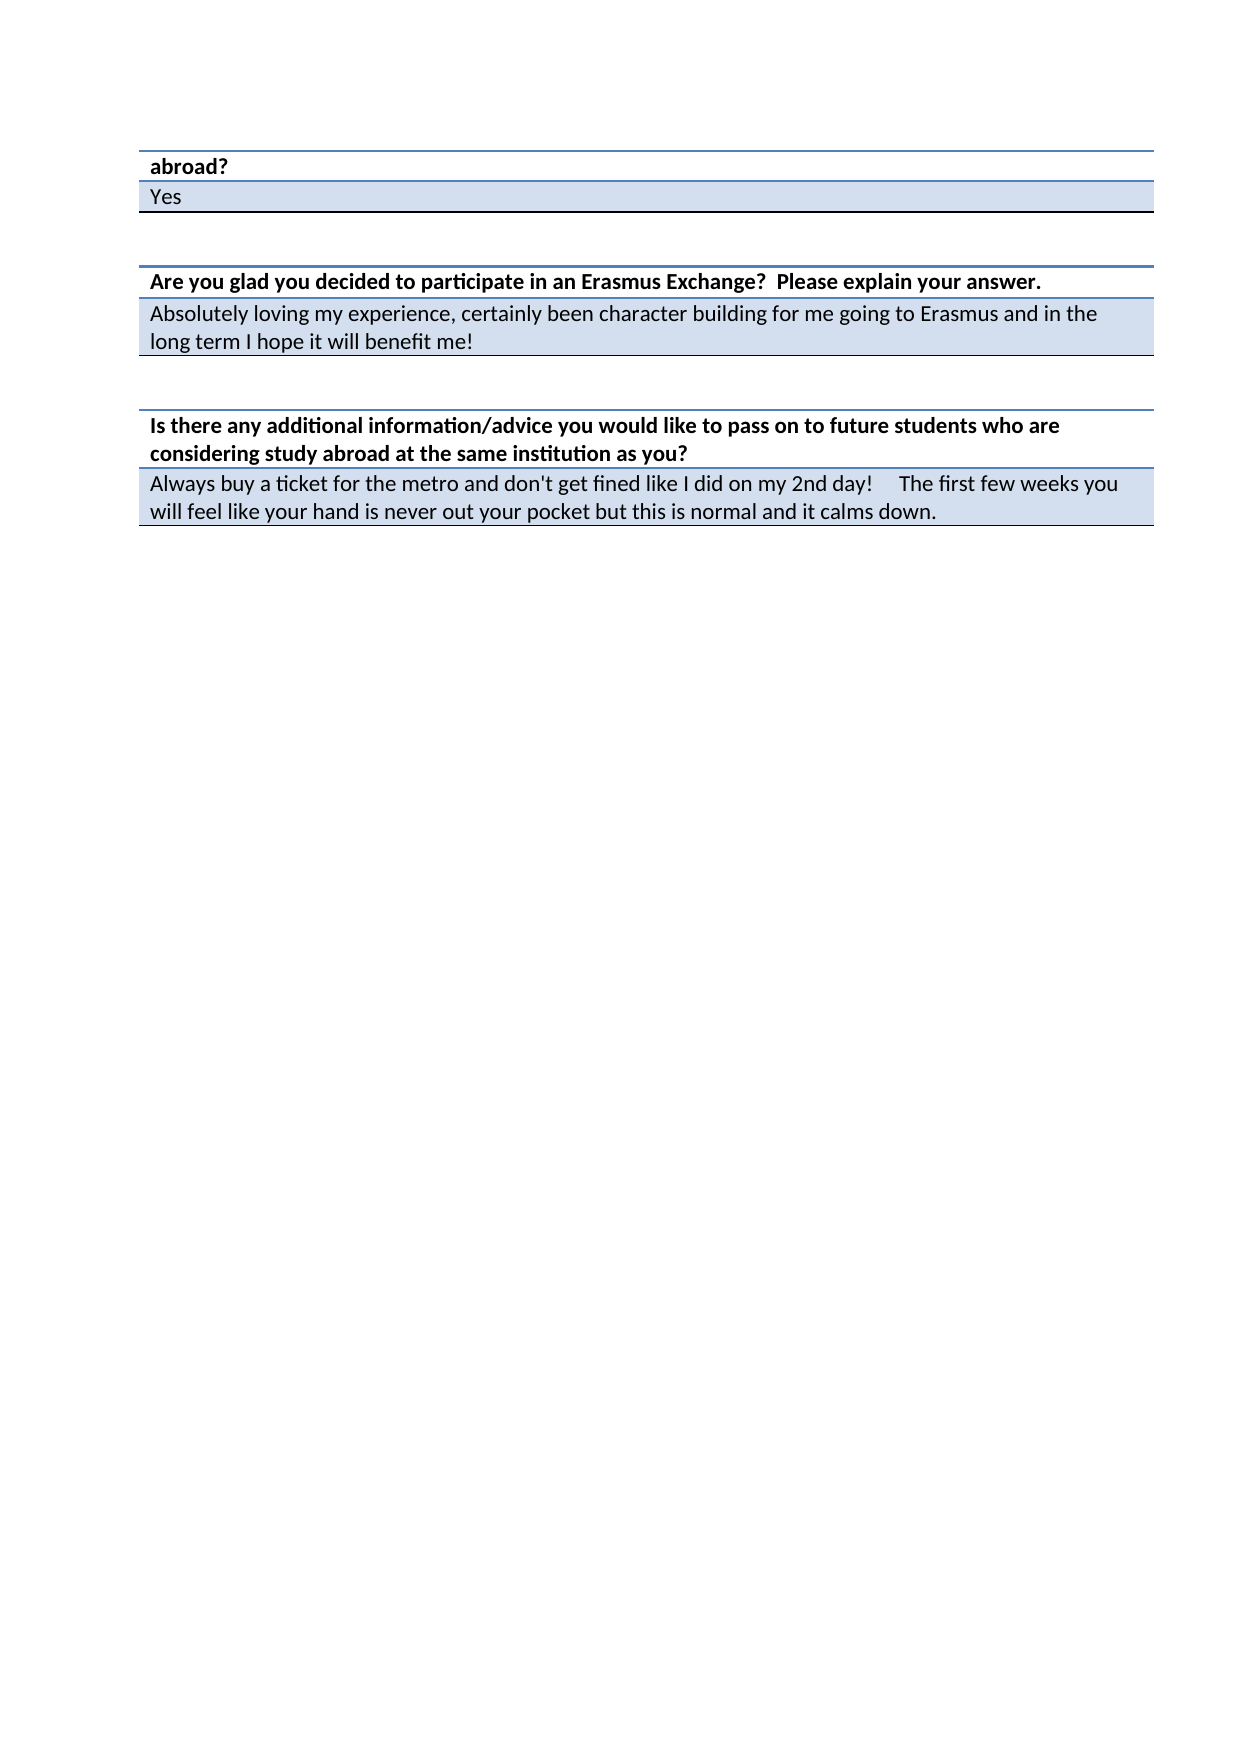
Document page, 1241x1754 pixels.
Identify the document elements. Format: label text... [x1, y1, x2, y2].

table_cell Always buy a ticket for the metro and don't get fined like I did on my 2nd day! The first few weeks you will feel like your hand is never out your pocket but this is normal and it calms down. [139, 469, 1154, 525]
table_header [139, 152, 1154, 180]
table_header Is there any additional information/advice you would like to pass on to future students who are considering study abroad at the same institution as you? [139, 411, 1154, 467]
table_header Are you glad you decided to participate in an Erasmus Exchange? Please explain your answer. [139, 268, 1154, 297]
table_cell Absolutely loving my experience, certainly been character building for me going to Erasmus and in the long term I hope it will benefit me! [139, 299, 1154, 355]
table_cell Yes [139, 182, 1154, 211]
